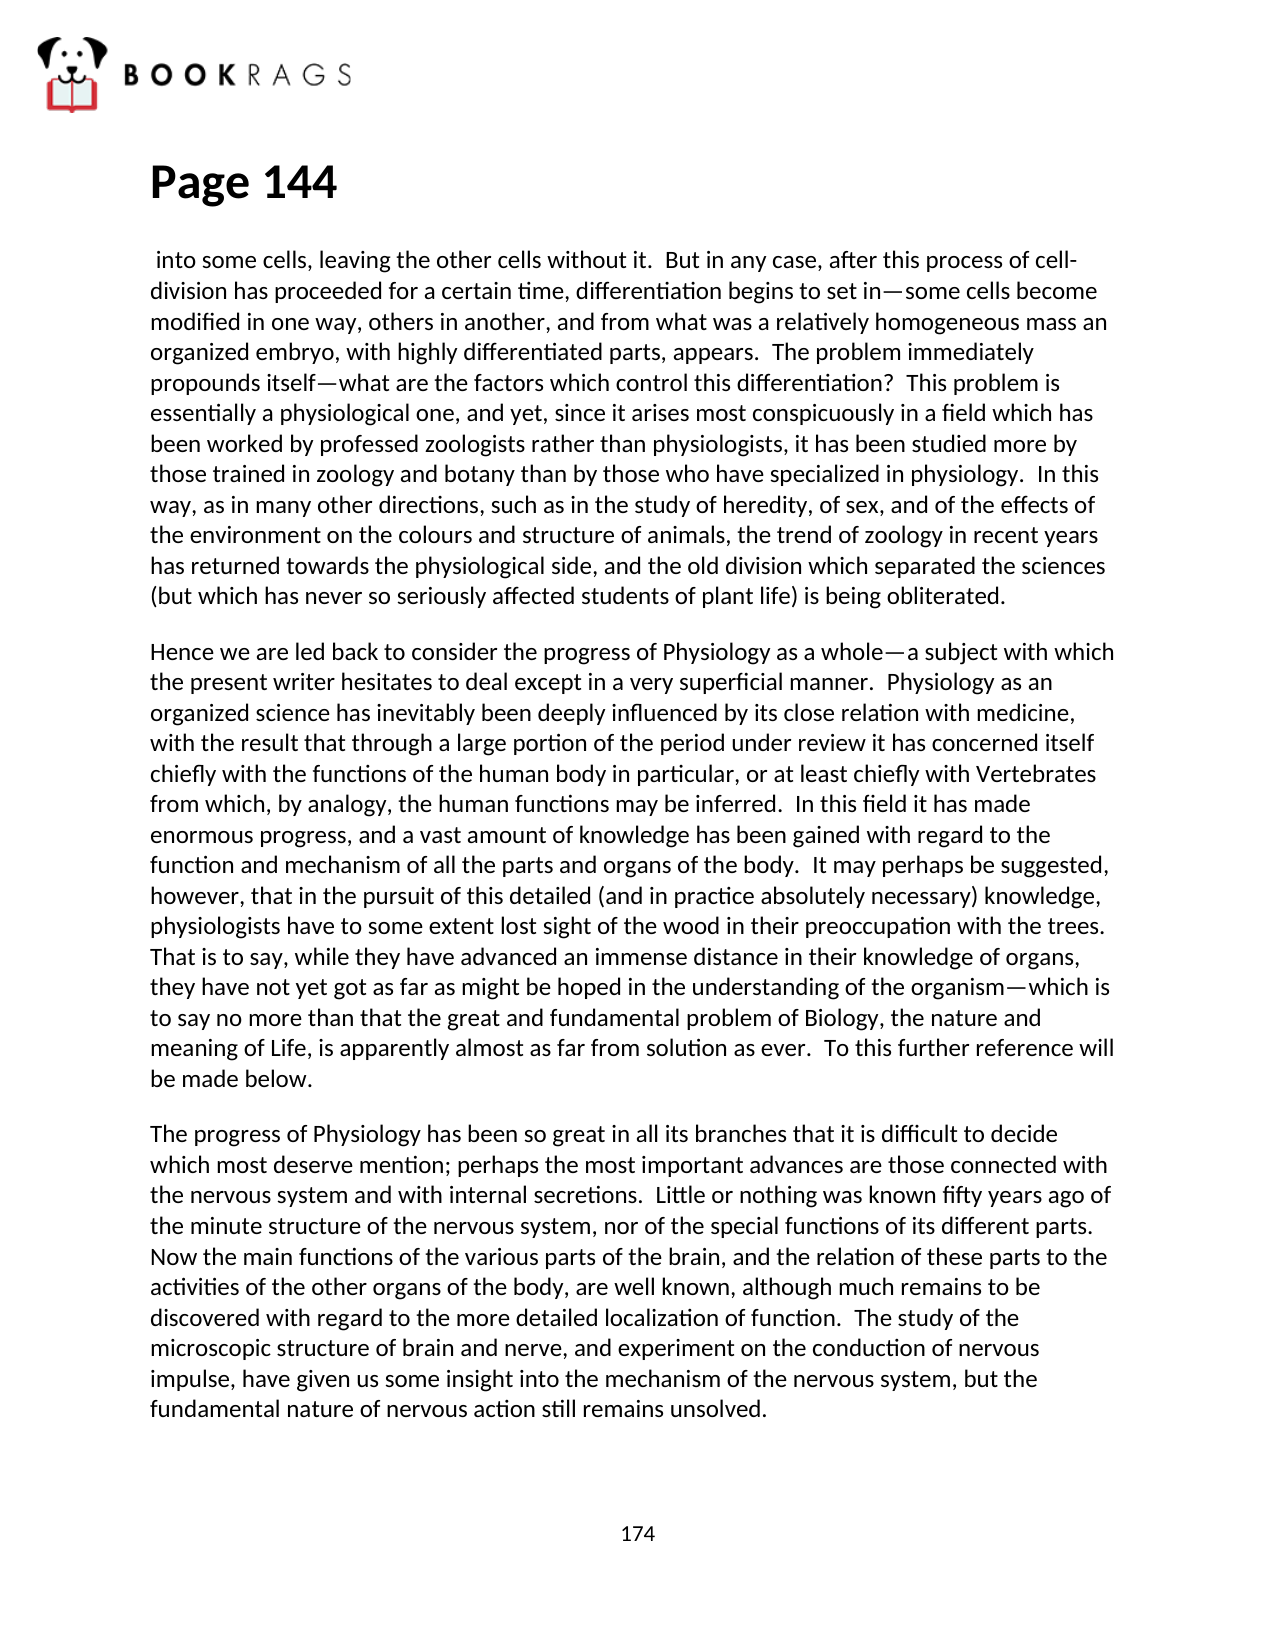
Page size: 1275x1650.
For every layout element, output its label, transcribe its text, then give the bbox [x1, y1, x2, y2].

text The progress of Physiology has been so great in all its branches that it is difficult to decide which most deserve mention; perhaps the most important advances are those connected with the nervous system and with internal secretions. Little or nothing was known fifty years ago of the minute structure of the nervous system, nor of the special functions of its different parts. Now the main functions of the various parts of the brain, and the relation of these parts to the activities of the other organs of the body, are well known, although much remains to be discovered with regard to the more detailed localization of function. The study of the microscopic structure of brain and nerve, and experiment on the conduction of nervous impulse, have given us some insight into the mechanism of the nervous system, but the fundamental nature of nervous action still remains unsolved. [150, 1119, 1125, 1424]
picture [37, 37, 351, 113]
text into some cells, leaving the other cells without it. But in any case, after this process of cell-division has proceeded for a certain time, differentiation begins to set in—­some cells become modified in one way, others in another, and from what was a relatively homogeneous mass an organized embryo, with highly differentiated parts, appears. The problem immediately propounds itself—­what are the factors which control this differentiation? This problem is essentially a physiological one, and yet, since it arises most conspicuously in a field which has been worked by professed zoologists rather than physiologists, it has been studied more by those trained in zoology and botany than by those who have specialized in physiology. In this way, as in many other directions, such as in the study of heredity, of sex, and of the effects of the environment on the colours and structure of animals, the trend of zoology in recent years has returned towards the physiological side, and the old division which separated the sciences (but which has never so seriously affected students of plant life) is being obliterated. [150, 244, 1125, 611]
text Page 144 [150, 150, 1125, 211]
text Hence we are led back to consider the progress of Physiology as a whole—­a subject with which the present writer hesitates to deal except in a very superficial manner. Physiology as an organized science has inevitably been deeply influenced by its close relation with medicine, with the result that through a large portion of the period under review it has concerned itself chiefly with the functions of the human body in particular, or at least chiefly with Vertebrates from which, by analogy, the human functions may be inferred. In this field it has made enormous progress, and a vast amount of knowledge has been gained with regard to the function and mechanism of all the parts and organs of the body. It may perhaps be suggested, however, that in the pursuit of this detailed (and in practice absolutely necessary) knowledge, physiologists have to some extent lost sight of the wood in their preoccupation with the trees. That is to say, while they have advanced an immense distance in their knowledge of organs, they have not yet got as far as might be hoped in the understanding of the organism—­which is to say no more than that the great and fundamental problem of Biology, the nature and meaning of Life, is apparently almost as far from solution as ever. To this further reference will be made below. [150, 636, 1125, 1094]
